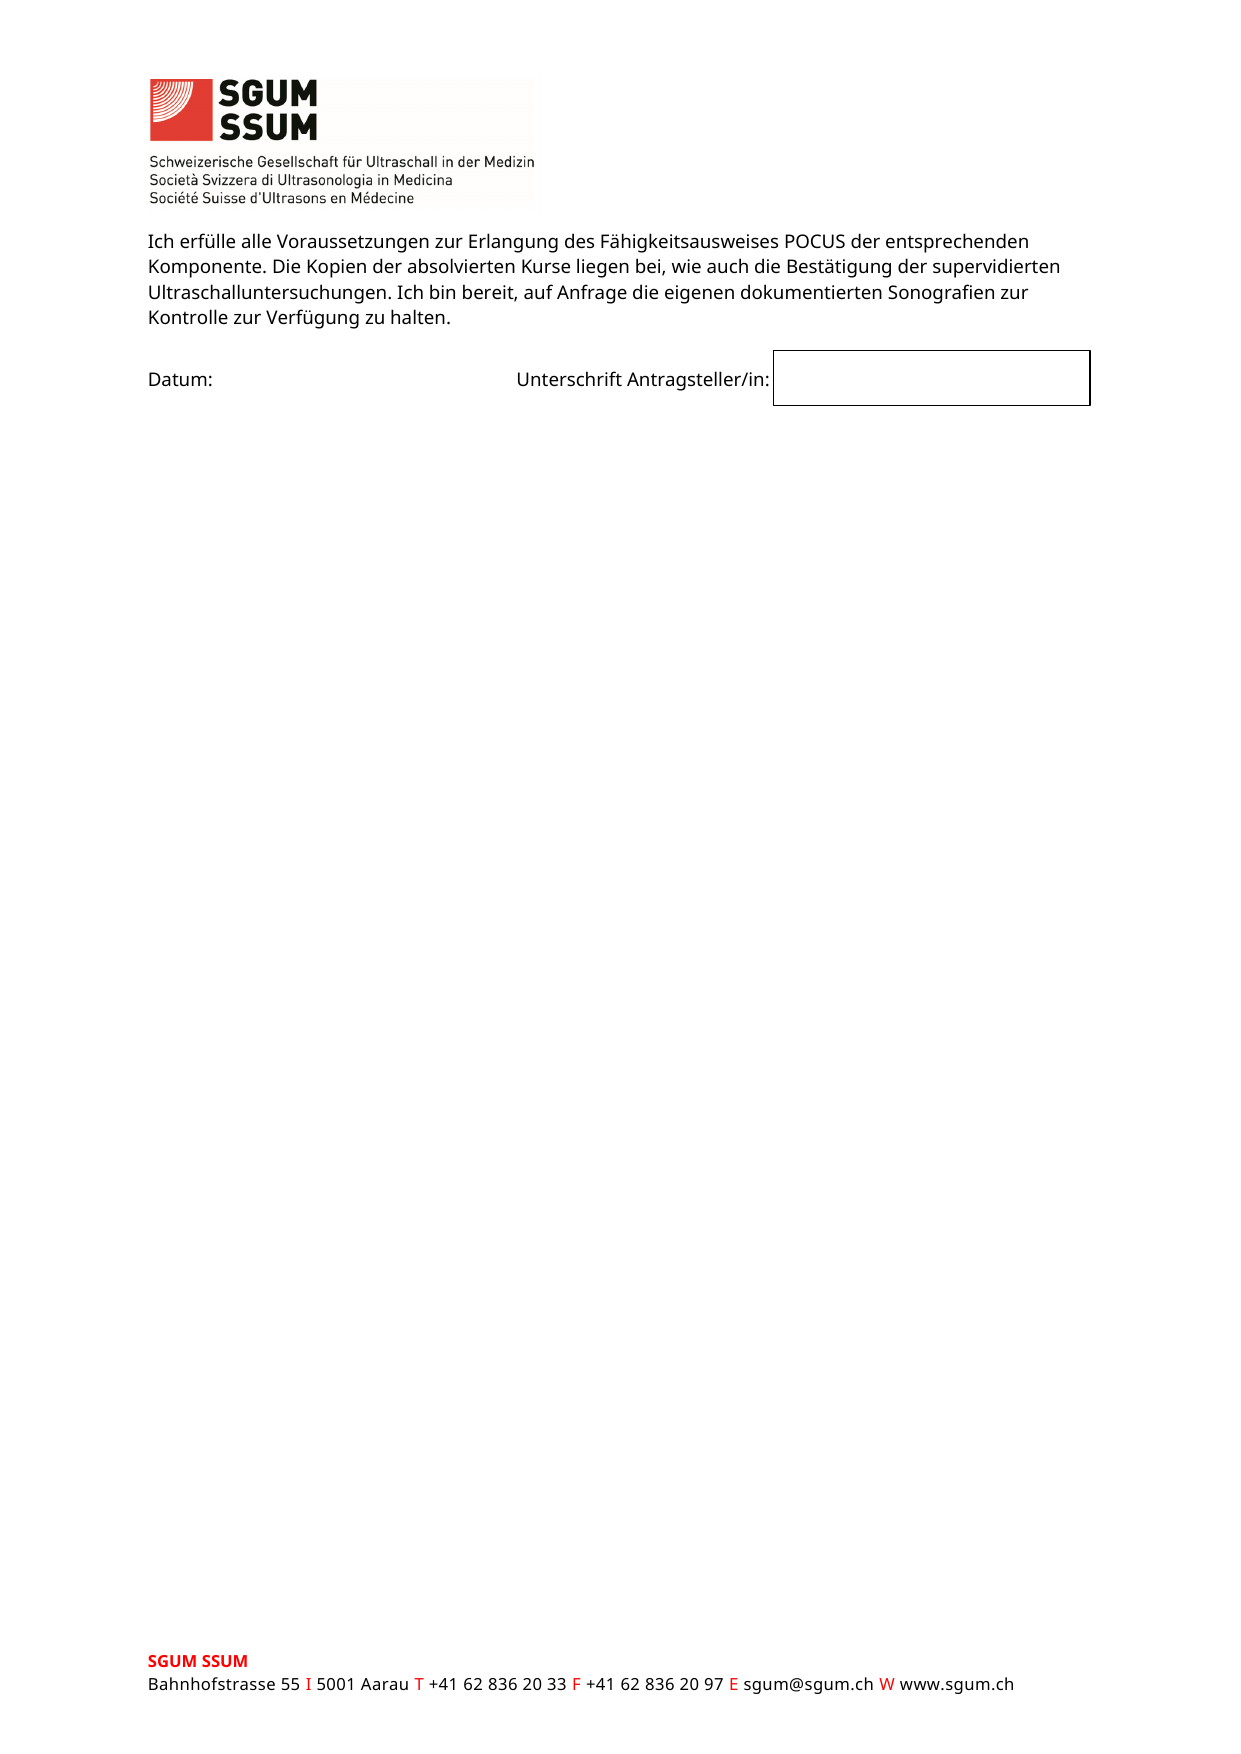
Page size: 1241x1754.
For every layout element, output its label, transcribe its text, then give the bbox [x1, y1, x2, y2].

text Ich erfülle alle Voraussetzungen zur Erlangung des Fähigkeitsausweises POCUS der entsprechenden Komponente. Die Kopien der absolvierten Kurse liegen bei, wie auch die Bestätigung der supervidierten Ultraschalluntersuchungen. Ich bin bereit, auf Anfrage die eigenen dokumentierten Sonografien zur Kontrolle zur Verfügung zu halten. [148, 228, 1092, 330]
picture [147, 73, 542, 214]
text Datum: Unterschrift Antragsteller/in: [148, 367, 773, 392]
